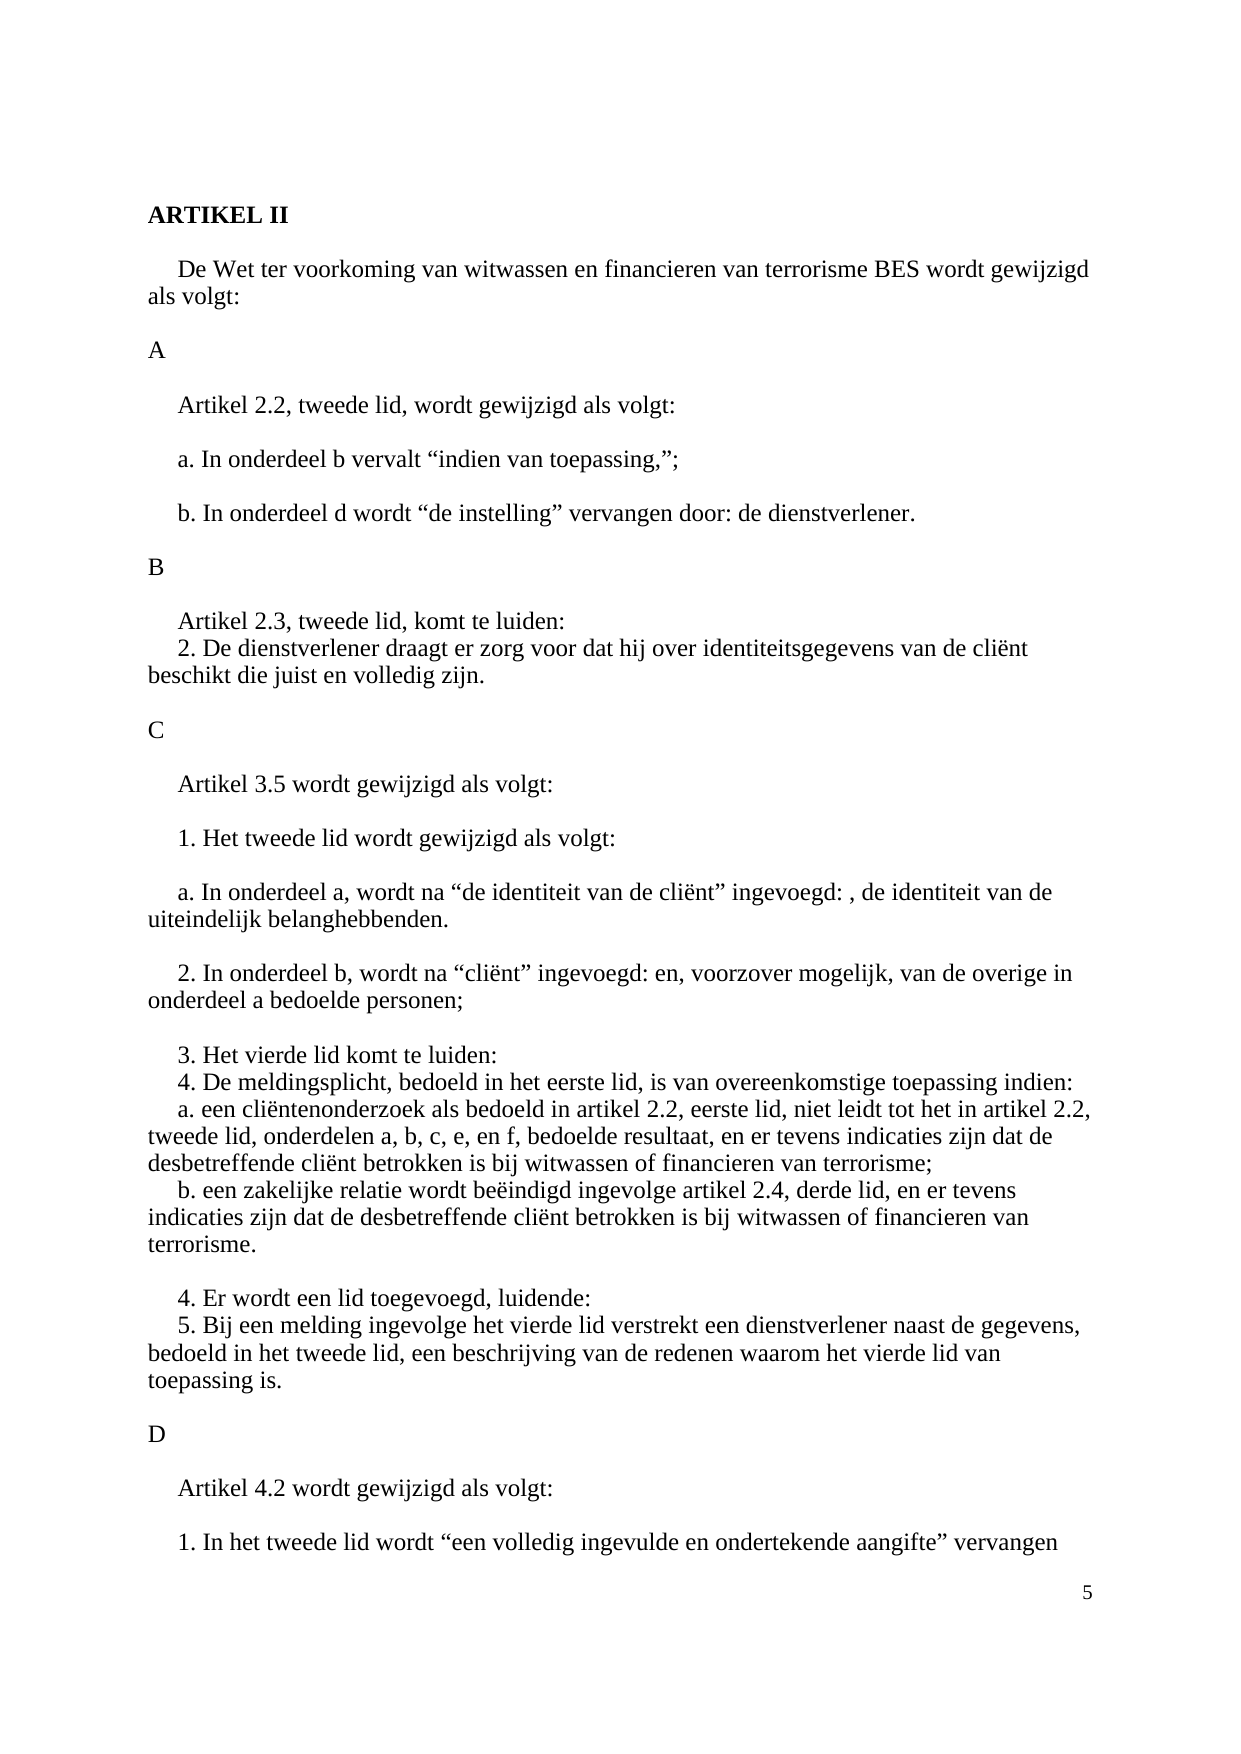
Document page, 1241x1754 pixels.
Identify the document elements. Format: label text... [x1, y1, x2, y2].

text De Wet ter voorkoming van witwassen en financieren van terrorisme BES wordt gewijzigd als volgt: [148, 256, 1092, 310]
text Artikel 4.2 wordt gewijzigd als volgt: [148, 1475, 1092, 1502]
text 2. De dienstverlener draagt er zorg voor dat hij over identiteitsgegevens van de cliënt beschikt die juist en volledig zijn. [148, 635, 1092, 689]
text B [148, 554, 1092, 581]
text Artikel 2.3, tweede lid, komt te luiden: [148, 608, 1092, 635]
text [148, 1529, 1092, 1556]
text 2. In onderdeel b, wordt na “cliënt” ingevoegd: en, voorzover mogelijk, van de overige in onderdeel a bedoelde personen; [148, 960, 1092, 1014]
text 3. Het vierde lid komt te luiden: [148, 1041, 1092, 1068]
text b. In onderdeel d wordt “de instelling” vervangen door: de dienstverlener. [148, 500, 1092, 527]
text a. In onderdeel b vervalt “indien van toepassing,”; [148, 446, 1092, 473]
text D [148, 1421, 1092, 1448]
text Artikel 2.2, tweede lid, wordt gewijzigd als volgt: [148, 391, 1092, 418]
text Artikel 3.5 wordt gewijzigd als volgt: [148, 771, 1092, 798]
text a. een cliëntenonderzoek als bedoeld in artikel 2.2, eerste lid, niet leidt tot het in artikel 2.2, tweede lid, onderdelen a, b, c, e, en f, bedoelde resultaat, en er tevens indicaties zijn dat de desbetreffende cliënt betrokken is bij witwassen of financieren van terrorisme; [148, 1096, 1092, 1177]
text a. In onderdeel a, wordt na “de identiteit van de cliënt” ingevoegd: , de identiteit van de uiteindelijk belanghebbenden. [148, 879, 1092, 933]
text ARTIKEL II [148, 202, 1092, 229]
text C [148, 716, 1092, 743]
text 5. Bij een melding ingevolge het vierde lid verstrekt een dienstverlener naast de gegevens, bedoeld in het tweede lid, een beschrijving van de redenen waarom het vierde lid van toepassing is. [148, 1312, 1092, 1393]
text 1. Het tweede lid wordt gewijzigd als volgt: [148, 825, 1092, 852]
text b. een zakelijke relatie wordt beëindigd ingevolge artikel 2.4, derde lid, en er tevens indicaties zijn dat de desbetreffende cliënt betrokken is bij witwassen of financieren van terrorisme. [148, 1177, 1092, 1258]
text A [148, 337, 1092, 364]
text 4. Er wordt een lid toegevoegd, luidende: [148, 1285, 1092, 1312]
text 4. De meldingsplicht, bedoeld in het eerste lid, is van overeenkomstige toepassing indien: [148, 1068, 1092, 1096]
